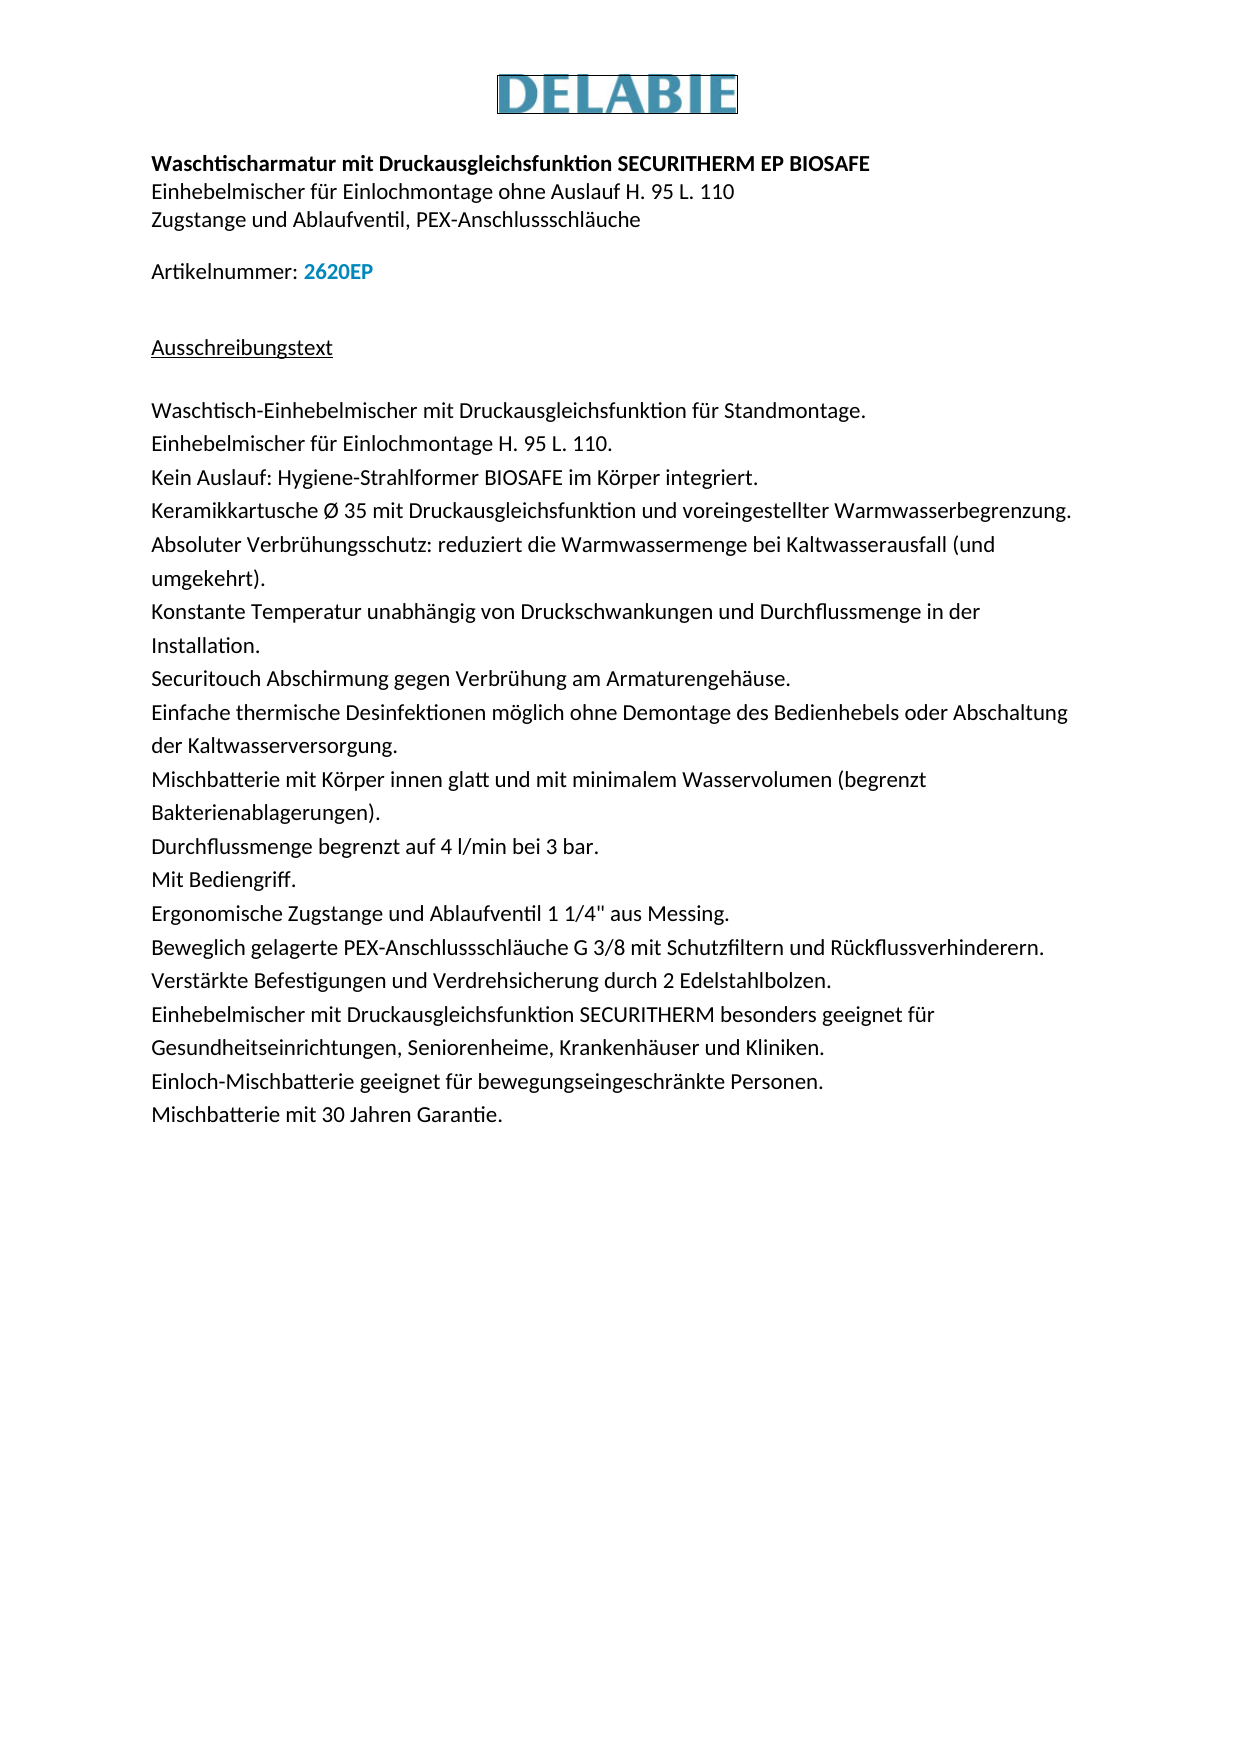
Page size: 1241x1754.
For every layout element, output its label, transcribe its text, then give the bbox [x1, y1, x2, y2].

text Einhebelmischer für Einlochmontage H. 95 L. 110. [151, 429, 1084, 458]
text Ergonomische Zugstange und Ablaufventil 1 1/4" aus Messing. [151, 899, 1084, 927]
text Zugstange und Ablaufventil, PEX-Anschlussschläuche [151, 205, 1084, 233]
picture [498, 76, 737, 113]
text Artikelnummer: 2620EP [151, 257, 1084, 285]
text Konstante Temperatur unabhängig von Druckschwankungen und Durchflussmenge in der Installation. [151, 597, 1084, 659]
text Waschtischarmatur mit Druckausgleichsfunktion SECURITHERM EP BIOSAFE [151, 149, 1084, 177]
text Einfache thermische Desinfektionen möglich ohne Demontage des Bedienhebels oder Abschaltung der Kaltwasserversorgung. [151, 698, 1084, 759]
text Einhebelmischer für Einlochmontage ohne Auslauf H. 95 L. 110 [151, 177, 1084, 205]
text Mischbatterie mit Körper innen glatt und mit minimalem Wasservolumen (begrenzt Bakterienablagerungen). [151, 765, 1084, 827]
text Durchflussmenge begrenzt auf 4 l/min bei 3 bar. [151, 832, 1084, 860]
text Mischbatterie mit 30 Jahren Garantie. [151, 1100, 1084, 1128]
text Einloch-Mischbatterie geeignet für bewegungseingeschränkte Personen. [151, 1067, 1084, 1095]
text Beweglich gelagerte PEX-Anschlussschläuche G 3/8 mit Schutzfiltern und Rückflussverhinderern. [151, 933, 1084, 961]
text Securitouch Abschirmung gegen Verbrühung am Armaturengehäuse. [151, 664, 1084, 692]
text Mit Bediengriff. [151, 866, 1084, 894]
text Kein Auslauf: Hygiene-Strahlformer BIOSAFE im Körper integriert. [151, 463, 1084, 491]
text Absoluter Verbrühungsschutz: reduziert die Warmwassermenge bei Kaltwasserausfall (und umgekehrt). [151, 530, 1084, 592]
text Waschtisch-Einhebelmischer mit Druckausgleichsfunktion für Standmontage. [151, 396, 1084, 424]
text Keramikkartusche Ø 35 mit Druckausgleichsfunktion und voreingestellter Warmwasserbegrenzung. [151, 497, 1084, 525]
text Verstärkte Befestigungen und Verdrehsicherung durch 2 Edelstahlbolzen. [151, 966, 1084, 994]
text Einhebelmischer mit Druckausgleichsfunktion SECURITHERM besonders geeignet für Gesundheitseinrichtungen, Seniorenheime, Krankenhäuser und Kliniken. [151, 1000, 1084, 1061]
text Ausschreibungstext [151, 333, 1084, 361]
